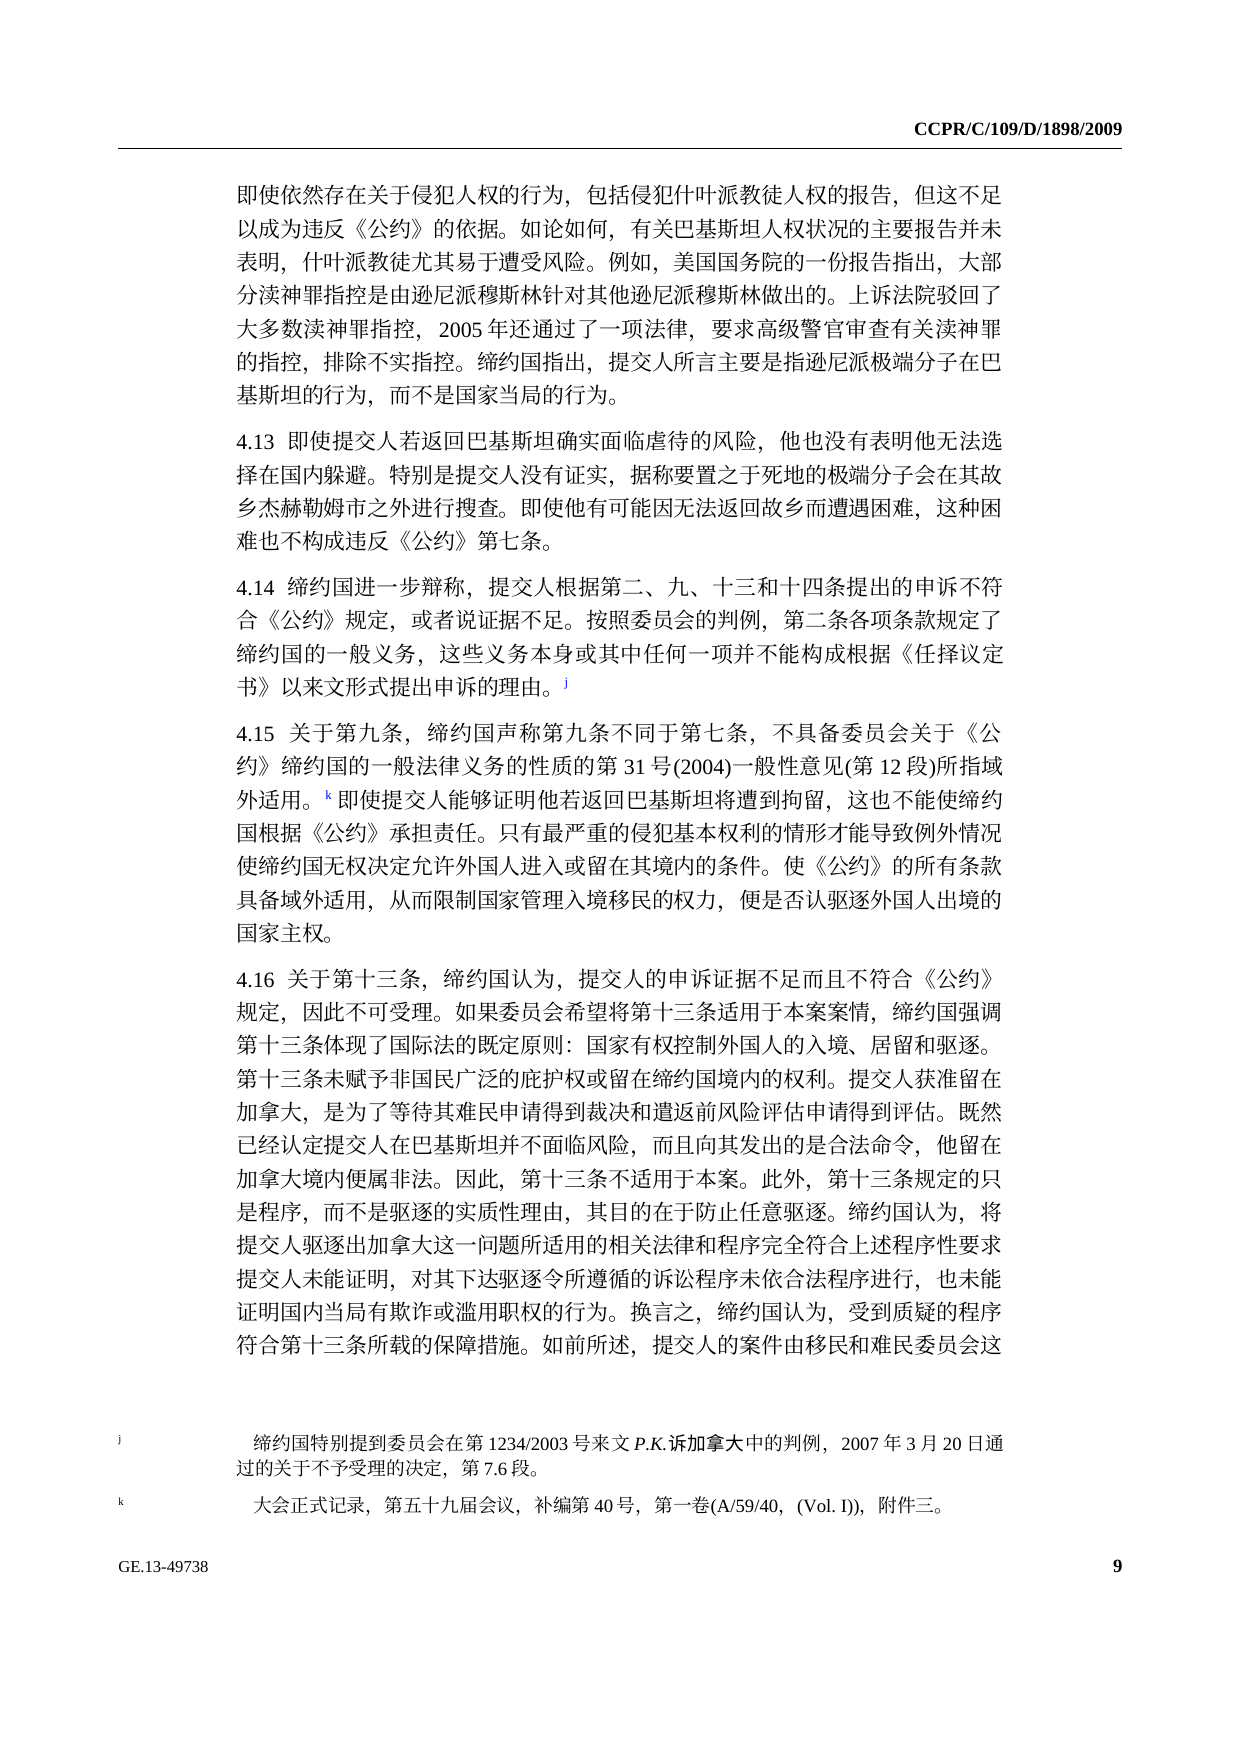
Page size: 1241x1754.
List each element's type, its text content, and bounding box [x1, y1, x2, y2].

text 4.13 即使提交人若返回巴基斯坦确实面临虐待的风险，他也没有表明他无法选择在国内躲避。特别是提交人没有证实，据称要置之于死地的极端分子会在其故乡杰赫勒姆市之外进行搜查。即使他有可能因无法返回故乡而遭遇困难，这种困难也不构成违反《公约》第七条。 [236, 423, 1004, 556]
text 4.15 关于第九条，缔约国声称第九条不同于第七条，不具备委员会关于《公约》缔约国的一般法律义务的性质的第31号(2004)一般性意见(第12段)所指域外适用。 即使提交人能够证明他若返回巴基斯坦将遭到拘留，这也不能使缔约国根据《公约》承担责任。只有最严重的侵犯基本权利的情形才能导致例外情况，使缔约国无权决定允许外国人进入或留在其境内的条件。使《公约》的所有条款具备域外适用，从而限制国家管理入境移民的权力，便是否认驱逐外国人出境的国家主权。 [236, 715, 1004, 948]
text 4.14 缔约国进一步辩称，提交人根据第二、九、十三和十四条提出的申诉不符合《公约》规定，或者说证据不足。按照委员会的判例，第二条各项条款规定了缔约国的一般义务，这些义务本身或其中任何一项并不能构成根据《任择议定书》以来文形式提出申诉的理由。 [236, 569, 1004, 702]
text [236, 177, 1004, 411]
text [236, 961, 1004, 1361]
